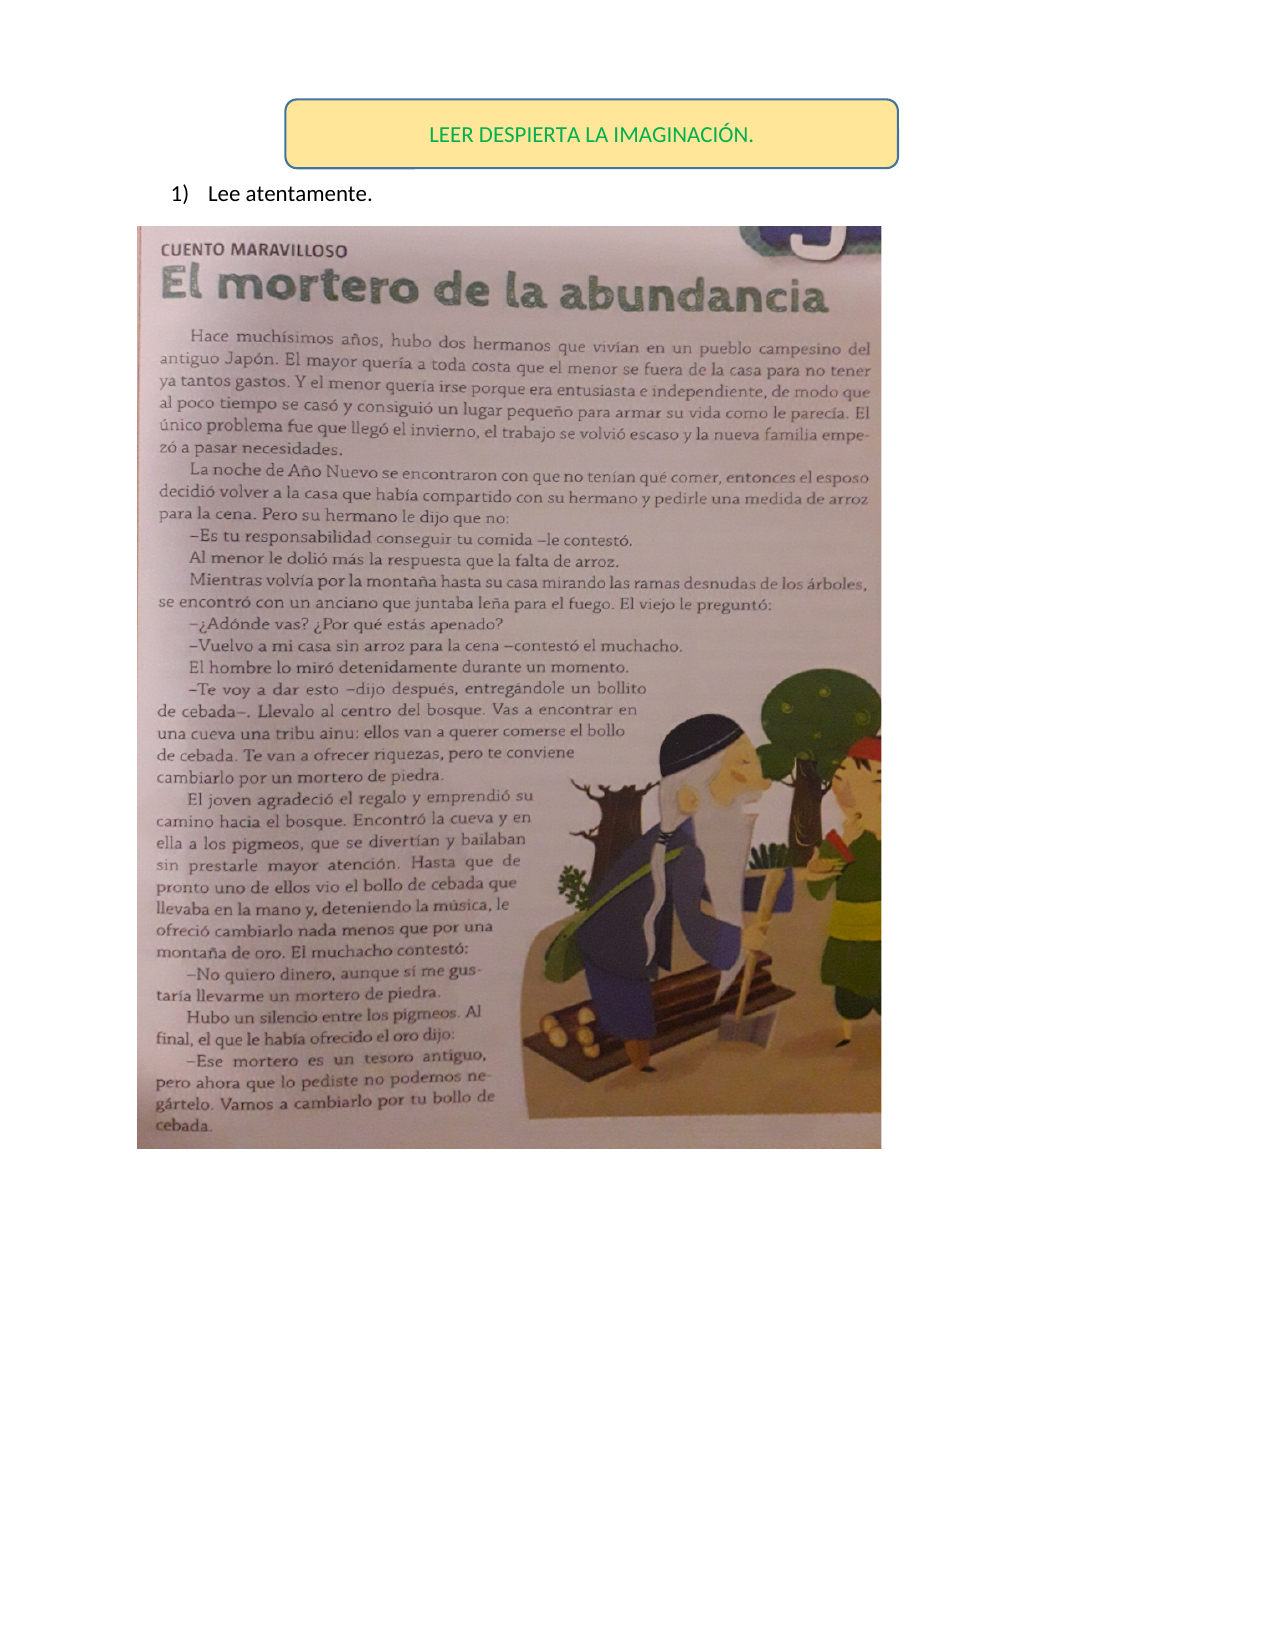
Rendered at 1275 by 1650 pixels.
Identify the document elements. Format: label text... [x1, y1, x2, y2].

picture [137, 226, 881, 1149]
list Lee atentamente. [170, 179, 1196, 207]
